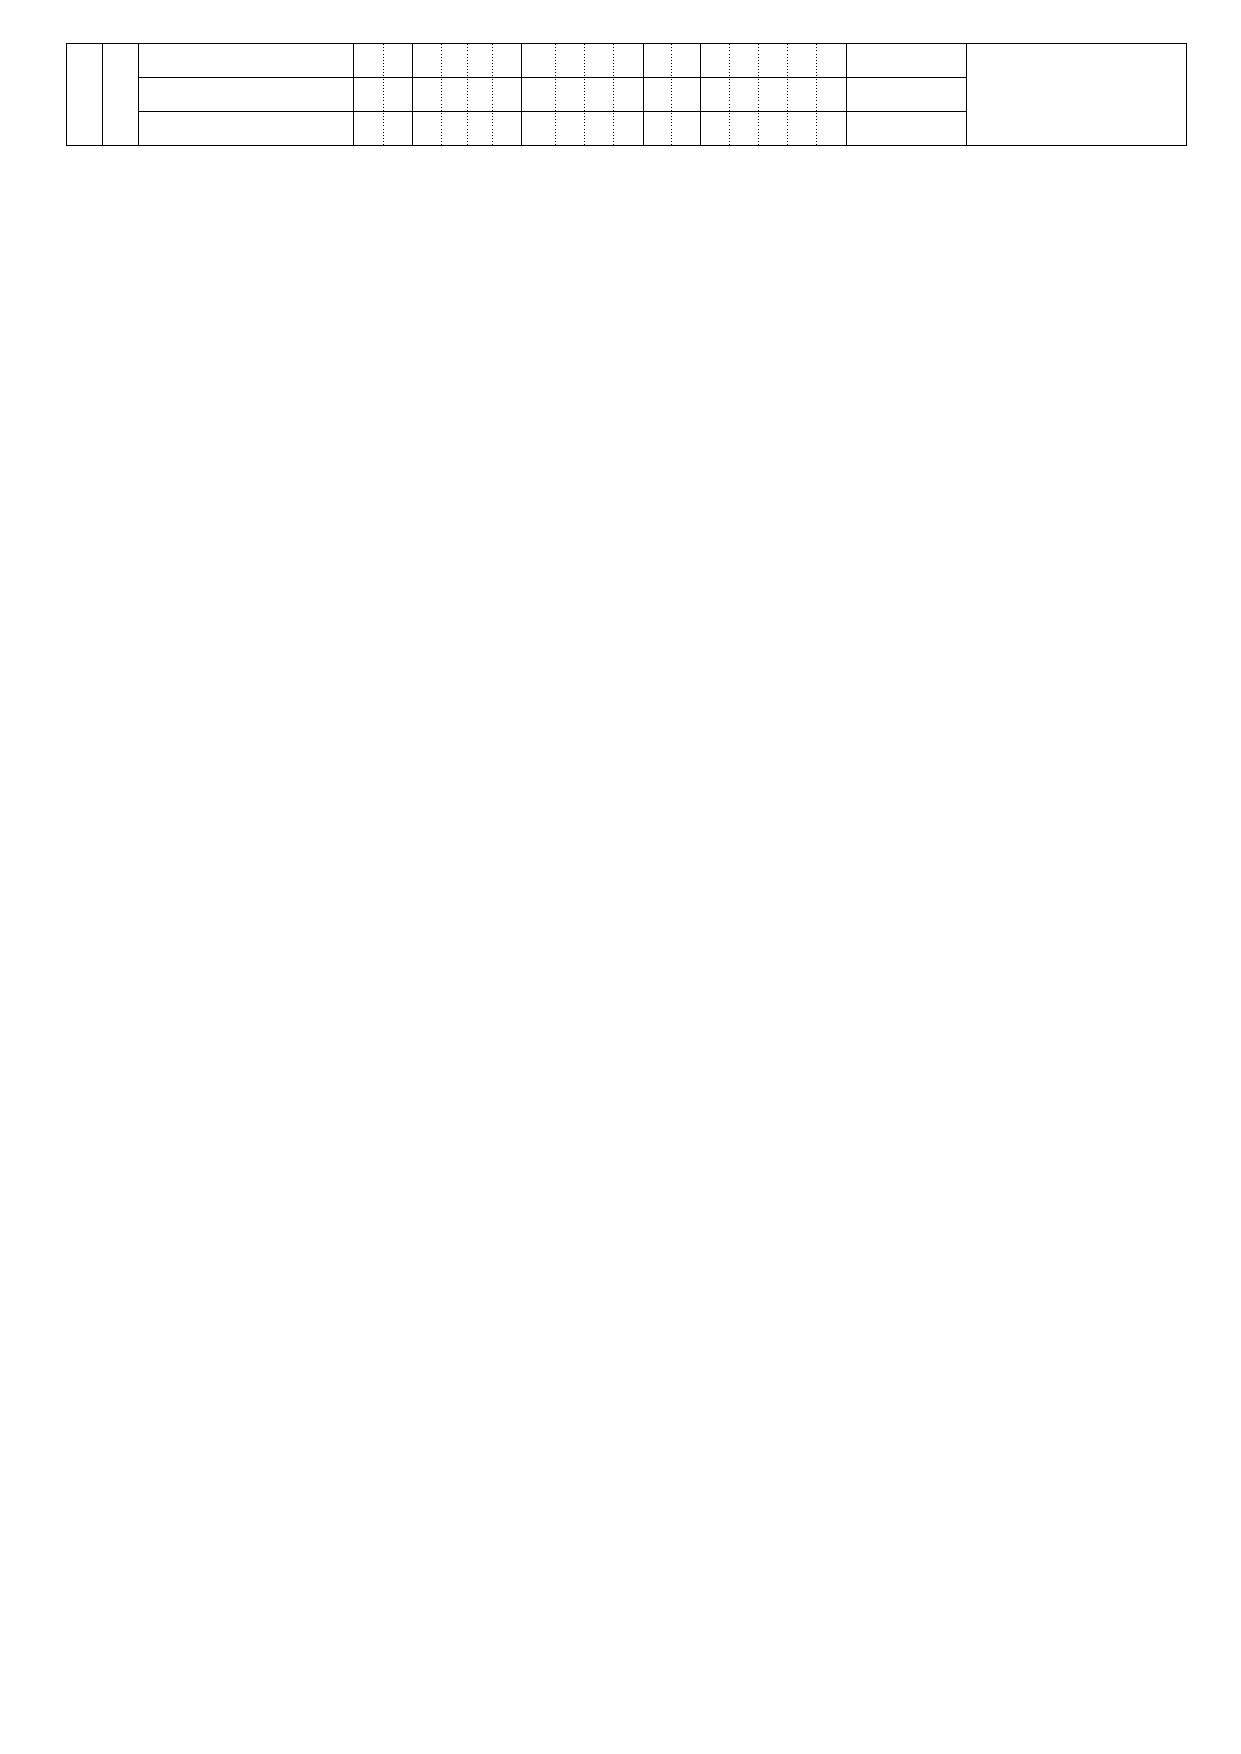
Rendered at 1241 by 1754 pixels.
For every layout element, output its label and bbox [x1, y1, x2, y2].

table_cell [555, 78, 584, 111]
table_cell [468, 78, 493, 111]
table_cell [383, 78, 412, 111]
table_cell [441, 44, 467, 77]
table_cell [613, 44, 643, 77]
table_cell [701, 44, 730, 77]
table_cell [788, 78, 817, 111]
table_cell [730, 112, 759, 145]
table_cell [672, 78, 700, 111]
table_cell [354, 112, 383, 145]
table_cell [759, 78, 788, 111]
table_cell [522, 44, 555, 77]
table_cell [383, 44, 412, 77]
table_cell [468, 112, 493, 145]
table_cell [672, 44, 700, 77]
table_cell [817, 112, 846, 145]
table_cell [493, 78, 521, 111]
table_cell [701, 112, 730, 145]
table_cell [555, 44, 584, 77]
table_cell [817, 78, 846, 111]
table_cell [701, 78, 730, 111]
table_cell [354, 78, 383, 111]
table_cell [441, 112, 467, 145]
table_cell [788, 112, 817, 145]
table_cell [139, 44, 353, 77]
table_cell [139, 112, 353, 145]
table_cell [847, 78, 966, 111]
table_cell [468, 44, 493, 77]
table_cell [730, 78, 759, 111]
table_cell [613, 112, 643, 145]
table_cell [522, 112, 555, 145]
table_cell [644, 112, 672, 145]
table_cell [555, 112, 584, 145]
table_cell [672, 112, 700, 145]
table_cell [139, 78, 353, 111]
table_cell [584, 78, 613, 111]
table_cell [354, 44, 383, 77]
table_cell [759, 44, 788, 77]
table_cell [847, 44, 966, 77]
table_cell [413, 112, 441, 145]
table_cell [413, 44, 441, 77]
table_cell [847, 112, 966, 145]
table_cell [584, 44, 613, 77]
table_cell [383, 112, 412, 145]
table_cell [817, 44, 846, 77]
table_cell [759, 112, 788, 145]
table_cell [788, 44, 817, 77]
table_cell [441, 78, 467, 111]
table_cell [493, 44, 521, 77]
table_cell [413, 78, 441, 111]
table_cell [522, 78, 555, 111]
table_cell [493, 112, 521, 145]
table_cell [730, 44, 759, 77]
table_cell [644, 44, 672, 77]
table_cell [644, 78, 672, 111]
table_cell [584, 112, 613, 145]
table_cell [613, 78, 643, 111]
